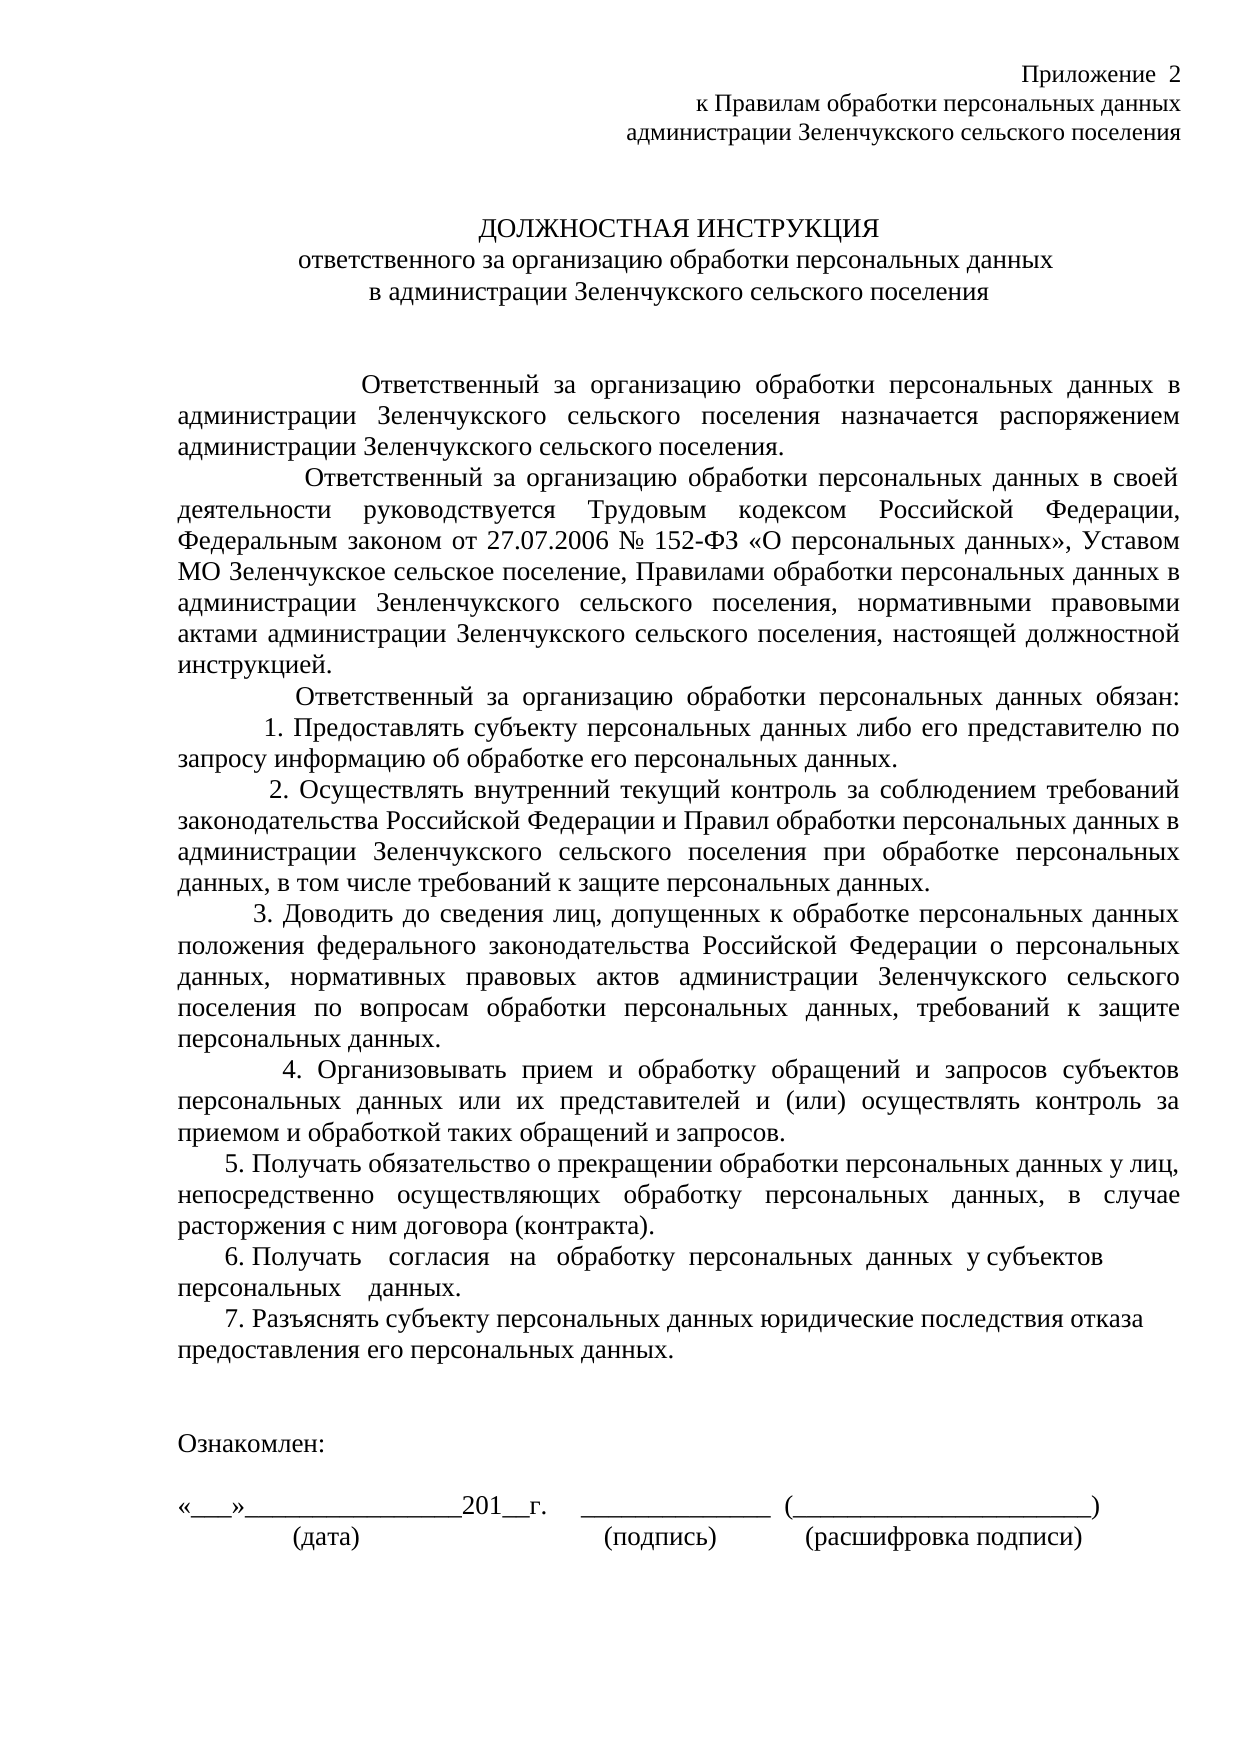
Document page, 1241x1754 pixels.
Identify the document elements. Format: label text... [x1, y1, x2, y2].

text Ознакомлен: [177, 1396, 1181, 1489]
text 4. Организовывать прием и обработку обращений и запросов субъектов персональных данных или их представителей и (или) осуществлять контроль за приемом и обработкой таких обращений и запросов. [177, 1053, 1181, 1147]
text ДОЛЖНОСТНАЯ ИНСТРУКЦИЯ ответственного за организацию обработки персональных данных в администрации Зеленчукского сельского поселения [177, 145, 1181, 306]
text 2. Осуществлять внутренний текущий контроль за соблюдением требований законодательства Российской Федерации и Правил обработки персональных данных в администрации Зеленчукского сельского поселения при обработке персональных данных, в том числе требований к защите персональных данных. [177, 773, 1181, 898]
text Ответственный за организацию обработки персональных данных в администрации Зеленчукского сельского поселения назначается распоряжением администрации Зеленчукского сельского поселения. [177, 337, 1181, 462]
text 6. Получать согласия на обработку персональных данных у субъектов персональных данных. 7. Разъяснять субъекту персональных данных юридические последствия отказа предоставления его персональных данных. [177, 1240, 1181, 1365]
text 5. Получать обязательство о прекращении обработки персональных данных у лиц, непосредственно осуществляющих обработку персональных данных, в случае расторжения с ним договора (контракта). [177, 1147, 1181, 1240]
text «___»________________201__г. ______________ (______________________) (дата) (подпись) (расшифровка подписи) [177, 1489, 1181, 1552]
text 3. Доводить до сведения лиц, допущенных к обработке персональных данных положения федерального законодательства Российской Федерации о персональных данных, нормативных правовых актов администрации Зеленчукского сельского поселения по вопросам обработки персональных данных, требований к защите персональных данных. [177, 898, 1181, 1053]
text администрации Зеленчукского сельского поселения [177, 117, 1181, 145]
text Приложение 2 [177, 59, 1181, 88]
text Ответственный за организацию обработки персональных данных в своей деятельности руководствуется Трудовым кодексом Российской Федерации, Федеральным законом от 27.07.2006 № 152-ФЗ «О персональных данных», Уставом МО Зеленчукское сельское поселение, Правилами обработки персональных данных в администрации Зенленчукского сельского поселения, нормативными правовыми актами администрации Зеленчукского сельского поселения, настоящей должностной инструкцией. Ответственный за организацию обработки персональных данных обязан: 1. Предоставлять субъекту персональных данных либо его представителю по запросу информацию об обработке его персональных данных. [177, 462, 1181, 773]
text к Правилам обработки персональных данных [177, 88, 1181, 117]
